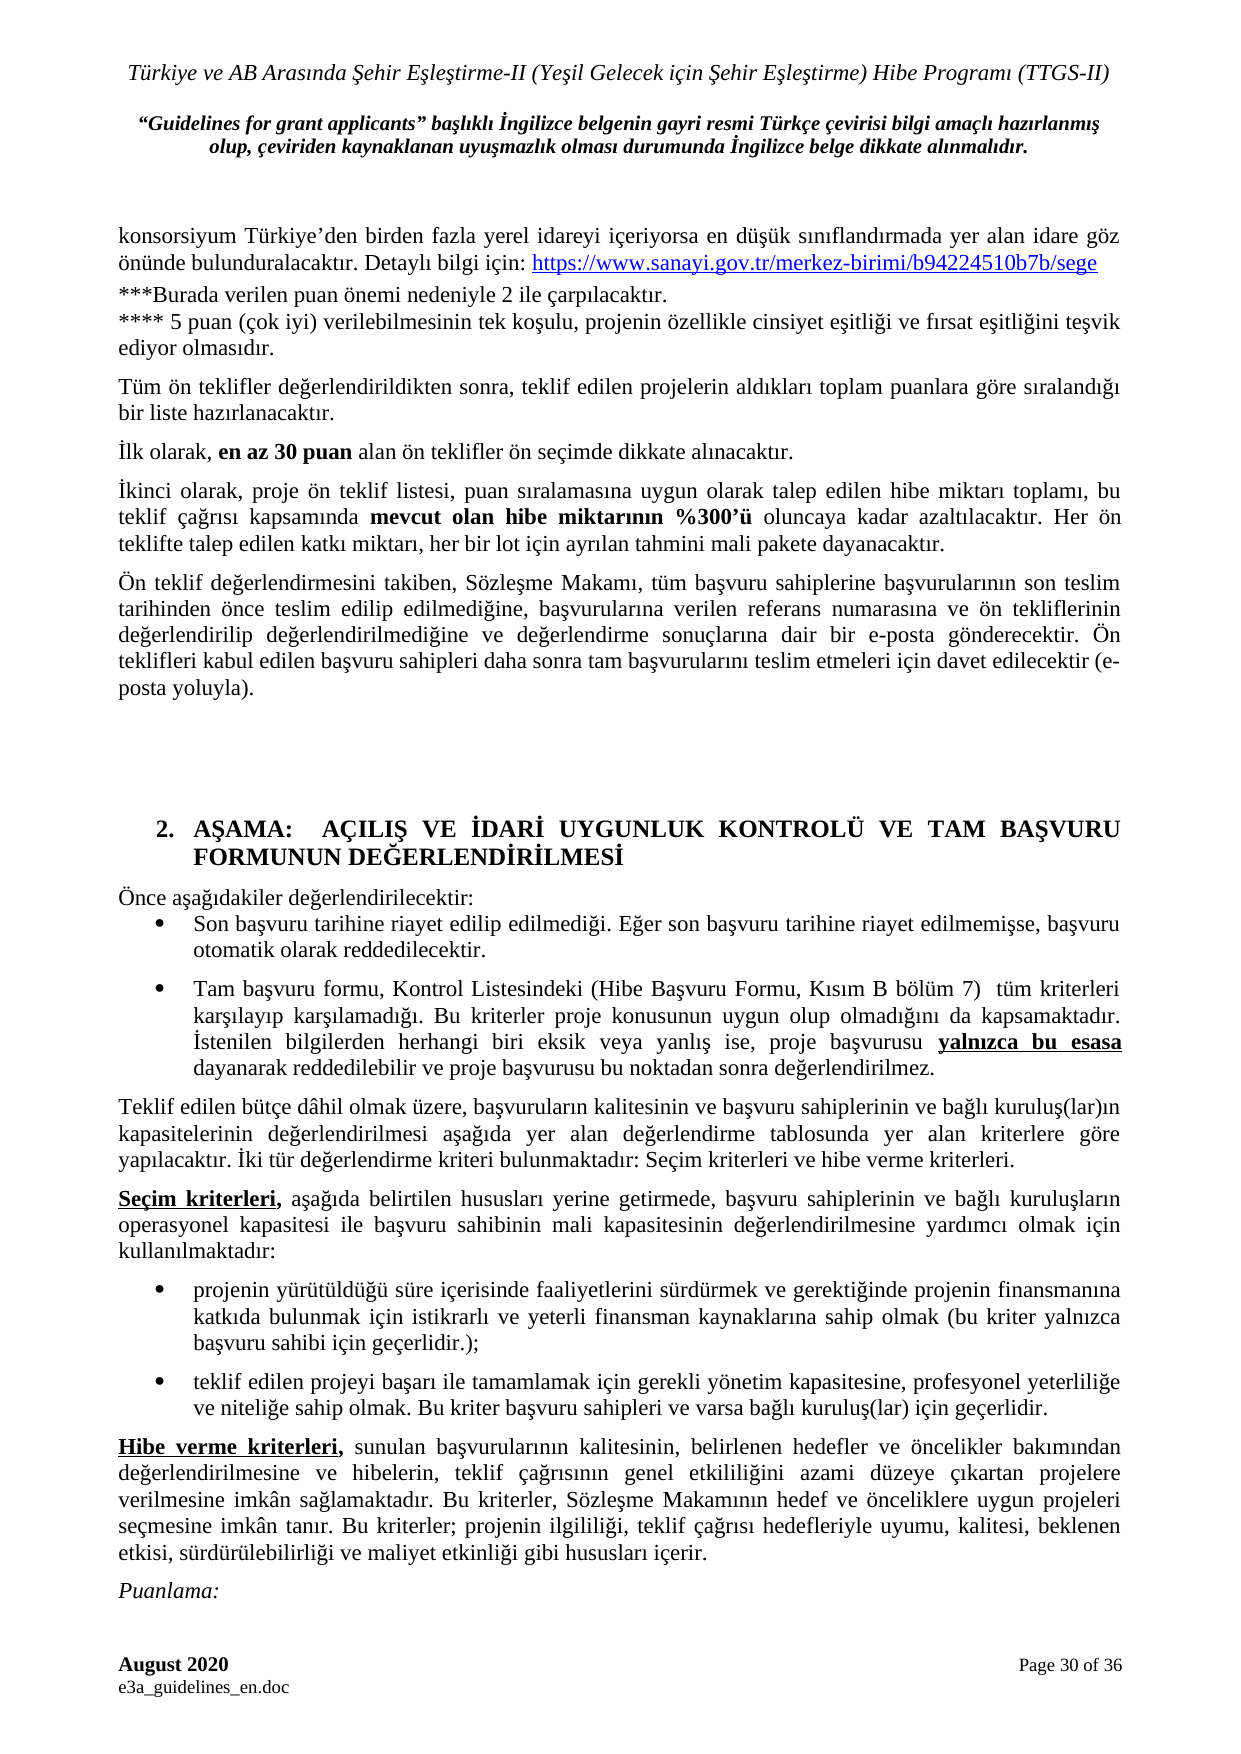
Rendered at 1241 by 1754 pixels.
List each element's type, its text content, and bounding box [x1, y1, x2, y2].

text Hibe verme kriterleri, sunulan başvurularının kalitesinin, belirlenen hedefler ve öncelikler bakımından değerlendirilmesine ve hibelerin, teklif çağrısının genel etkililiğini azami düzeye çıkartan projelere verilmesine imkân sağlamaktadır. Bu kriterler, Sözleşme Makamının hedef ve önceliklere uygun projeleri seçmesine imkân tanır. Bu kriterler; projenin ilgililiği, teklif çağrısı hedefleriyle uyumu, kalitesi, beklenen etkisi, sürdürülebilirliği ve maliyet etkinliği gibi hususları içerir. [118, 1433, 1122, 1565]
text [118, 222, 1122, 275]
list Tam başvuru formu, Kontrol Listesindeki (Hibe Başvuru Formu, Kısım B bölüm 7) tüm kriterleri karşılayıp karşılamadığı. Bu kriterler proje konusunun uygun olup olmadığını da kapsamaktadır. İstenilen bilgilerden herhangi biri eksik veya yanlış ise, proje başvurusu yalnızca bu esasa dayanarak reddedilebilir ve proje başvurusu bu noktadan sonra değerlendirilmez. [156, 975, 1122, 1081]
text Tüm ön teklifler değerlendirildikten sonra, teklif edilen projelerin aldıkları toplam puanlara göre sıralandığı bir liste hazırlanacaktır. [118, 373, 1122, 426]
text İlk olarak, en az 30 puan alan ön teklifler ön seçimde dikkate alınacaktır. [118, 438, 1122, 464]
text Puanlama: [118, 1577, 1122, 1604]
list Son başvuru tarihine riayet edilip edilmediği. Eğer son başvuru tarihine riayet edilmemişse, başvuru otomatik olarak reddedilecektir. [156, 910, 1122, 963]
list teklif edilen projeyi başarı ile tamamlamak için gerekli yönetim kapasitesine, profesyonel yeterliliğe ve niteliğe sahip olmak. Bu kriter başvuru sahipleri ve varsa bağlı kuruluş(lar) için geçerlidir. [156, 1368, 1122, 1421]
text İkinci olarak, proje ön teklif listesi, puan sıralamasına uygun olarak talep edilen hibe miktarı toplamı, bu teklif çağrısı kapsamında mevcut olan hibe miktarının %300’ü oluncaya kadar azaltılacaktır. Her ön teklifte talep edilen katkı miktarı, her bir lot için ayrılan tahmini mali pakete dayanacaktır. [118, 477, 1122, 556]
text Ön teklif değerlendirmesini takiben, Sözleşme Makamı, tüm başvuru sahiplerine başvurularının son teslim tarihinden önce teslim edilip edilmediğine, başvurularına verilen referans numarasına ve ön tekliflerinin değerlendirilip değerlendirilmediğine ve değerlendirme sonuçlarına dair bir e-posta gönderecektir. Ön teklifleri kabul edilen başvuru sahipleri daha sonra tam başvurularını teslim etmeleri için davet edilecektir (e-posta yoluyla). [118, 568, 1122, 700]
list projenin yürütüldüğü süre içerisinde faaliyetlerini sürdürmek ve gerektiğinde projenin finansmanına katkıda bulunmak için istikrarlı ve yeterli finansman kaynaklarına sahip olmak (bu kriter yalnızca başvuru sahibi için geçerlidir.); [156, 1276, 1122, 1355]
text ***Burada verilen puan önemi nedeniyle 2 ile çarpılacaktır. [118, 281, 1122, 308]
text Teklif edilen bütçe dâhil olmak üzere, başvuruların kalitesinin ve başvuru sahiplerinin ve bağlı kuruluş(lar)ın kapasitelerinin değerlendirilmesi aşağıda yer alan değerlendirme tablosunda yer alan kriterlere göre yapılacaktır. İki tür değerlendirme kriteri bulunmaktadır: Seçim kriterleri ve hibe verme kriterleri. [118, 1093, 1122, 1172]
text Seçim kriterleri, aşağıda belirtilen hususları yerine getirmede, başvuru sahiplerinin ve bağlı kuruluşların operasyonel kapasitesi ile başvuru sahibinin mali kapasitesinin değerlendirilmesine yardımcı olmak için kullanılmaktadır: [118, 1185, 1122, 1264]
list AŞAMA: AÇILIŞ VE İDARİ UYGUNLUK KONTROLÜ VE TAM BAŞVURU FORMUNUN DEĞERLENDİRİLMESİ [156, 814, 1122, 871]
text **** 5 puan (çok iyi) verilebilmesinin tek koşulu, projenin özellikle cinsiyet eşitliği ve fırsat eşitliğini teşvik ediyor olmasıdır. [118, 308, 1122, 360]
text Önce aşağıdakiler değerlendirilecektir: [118, 884, 1122, 910]
